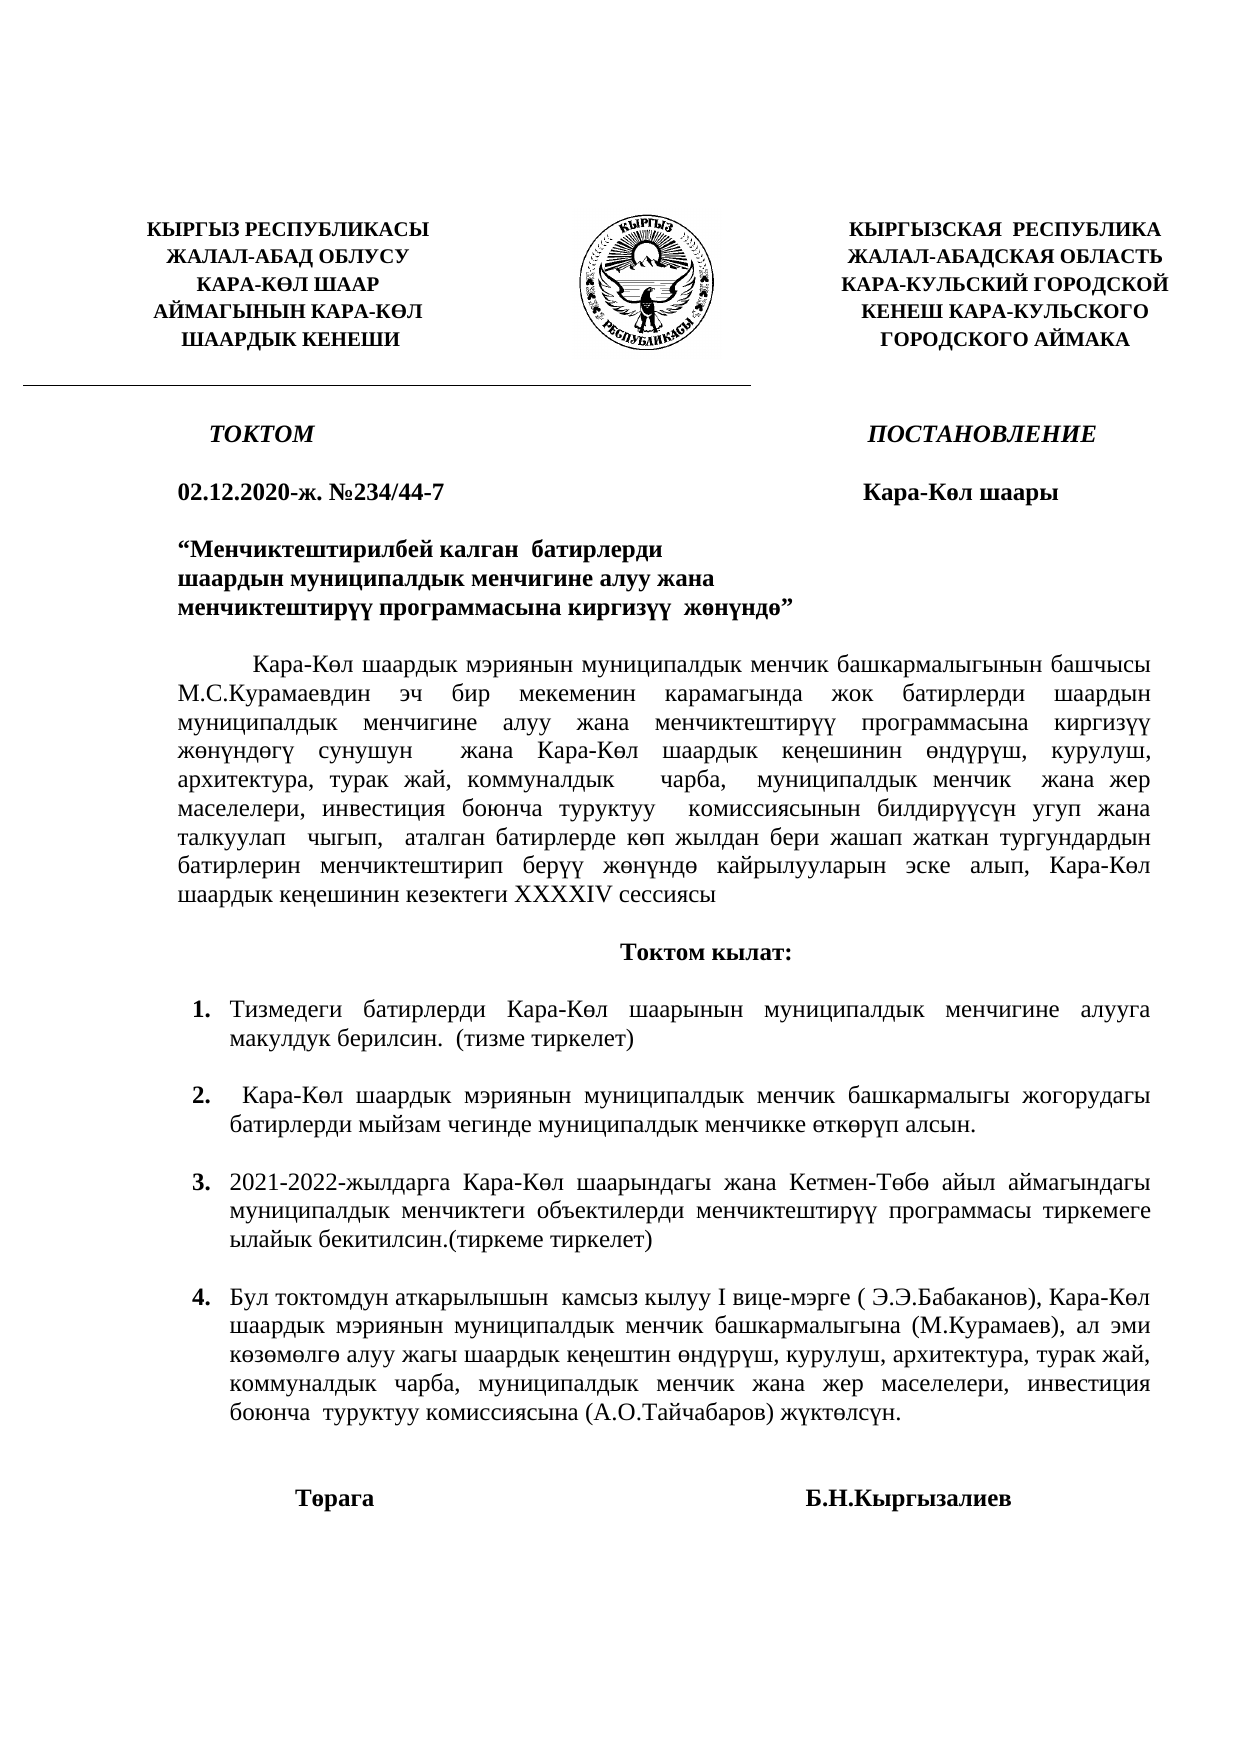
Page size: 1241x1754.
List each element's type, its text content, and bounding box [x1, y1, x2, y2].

list Тизмедеги батирлерди Кара-Көл шаарынын муниципалдык менчигине алууга макулдук берилсин. (тизме тиркелет) [192, 994, 1152, 1052]
text Төрага Б.Н.Кыргызалиев [192, 1483, 1152, 1512]
list Бул токтомдун аткарылышын камсыз кылуу I вице-мэрге ( Э.Э.Бабаканов), Кара-Көл шаардык мэриянын муниципалдык менчик башкармалыгына (М.Курамаев), ал эми көзөмөлгө алуу жагы шаардык кеңештин өндүрүш, курулуш, архитектура, турак жай, коммуналдык чарба, муниципалдык менчик жана жер маселелери, инвестиция боюнча туруктуу комиссиясына (А.О.Тайчабаров) жүктөлсүн. [192, 1282, 1152, 1425]
text шаардын муниципалдык менчигине алуу жана [177, 563, 1152, 592]
text “Менчиктештирилбей калган батирлерди [177, 534, 1152, 563]
list Кара-Көл шаардык мэриянын муниципалдык менчик башкармалыгынын башчысы М.С.Курамаевдин эч бир мекеменин карамагында жок батирлерди шаардын муниципалдык менчигине алуу жана менчиктештирүү программасына киргизүү жөнүндөгү сунушун жана Кара-Көл шаардык кеңешинин өндүрүш, курулуш, архитектура, турак жай, коммуналдык чарба, муниципалдык менчик жана жер маселелери, инвестиция боюнча туруктуу комиссиясынын билдирүүсүн угуп жана талкуулап чыгып, аталган батирлерде көп жылдан бери жашап жаткан тургундардын батирлерин менчиктештирип берүү жөнүндө кайрылууларын эске алып, Кара-Көл шаардык кеңешинин кезектеги XХXXIV сессиясы [177, 649, 1152, 908]
picture [572, 208, 722, 359]
text Токтом кылат: [177, 937, 1152, 965]
list Кара-Көл шаардык мэриянын муниципалдык менчик башкармалыгы жогорудагы батирлерди мыйзам чегинде муниципалдык менчикке өткөрүп алсын. [192, 1080, 1152, 1138]
list 2021-2022-жылдарга Кара-Көл шаарындагы жана Кетмен-Төбө айыл аймагындагы муниципалдык менчиктеги объектилерди менчиктештирүү программасы тиркемеге ылайык бекитилсин.(тиркеме тиркелет) [192, 1167, 1152, 1253]
text ТОКТОМ ПОСТАНОВЛЕНИЕ [177, 419, 1152, 448]
text менчиктештирүү программасына киргизүү жөнүндө” [177, 592, 1152, 620]
text 02.12.2020-ж. №234/44-7 Кара-Көл шаары [177, 477, 1152, 505]
